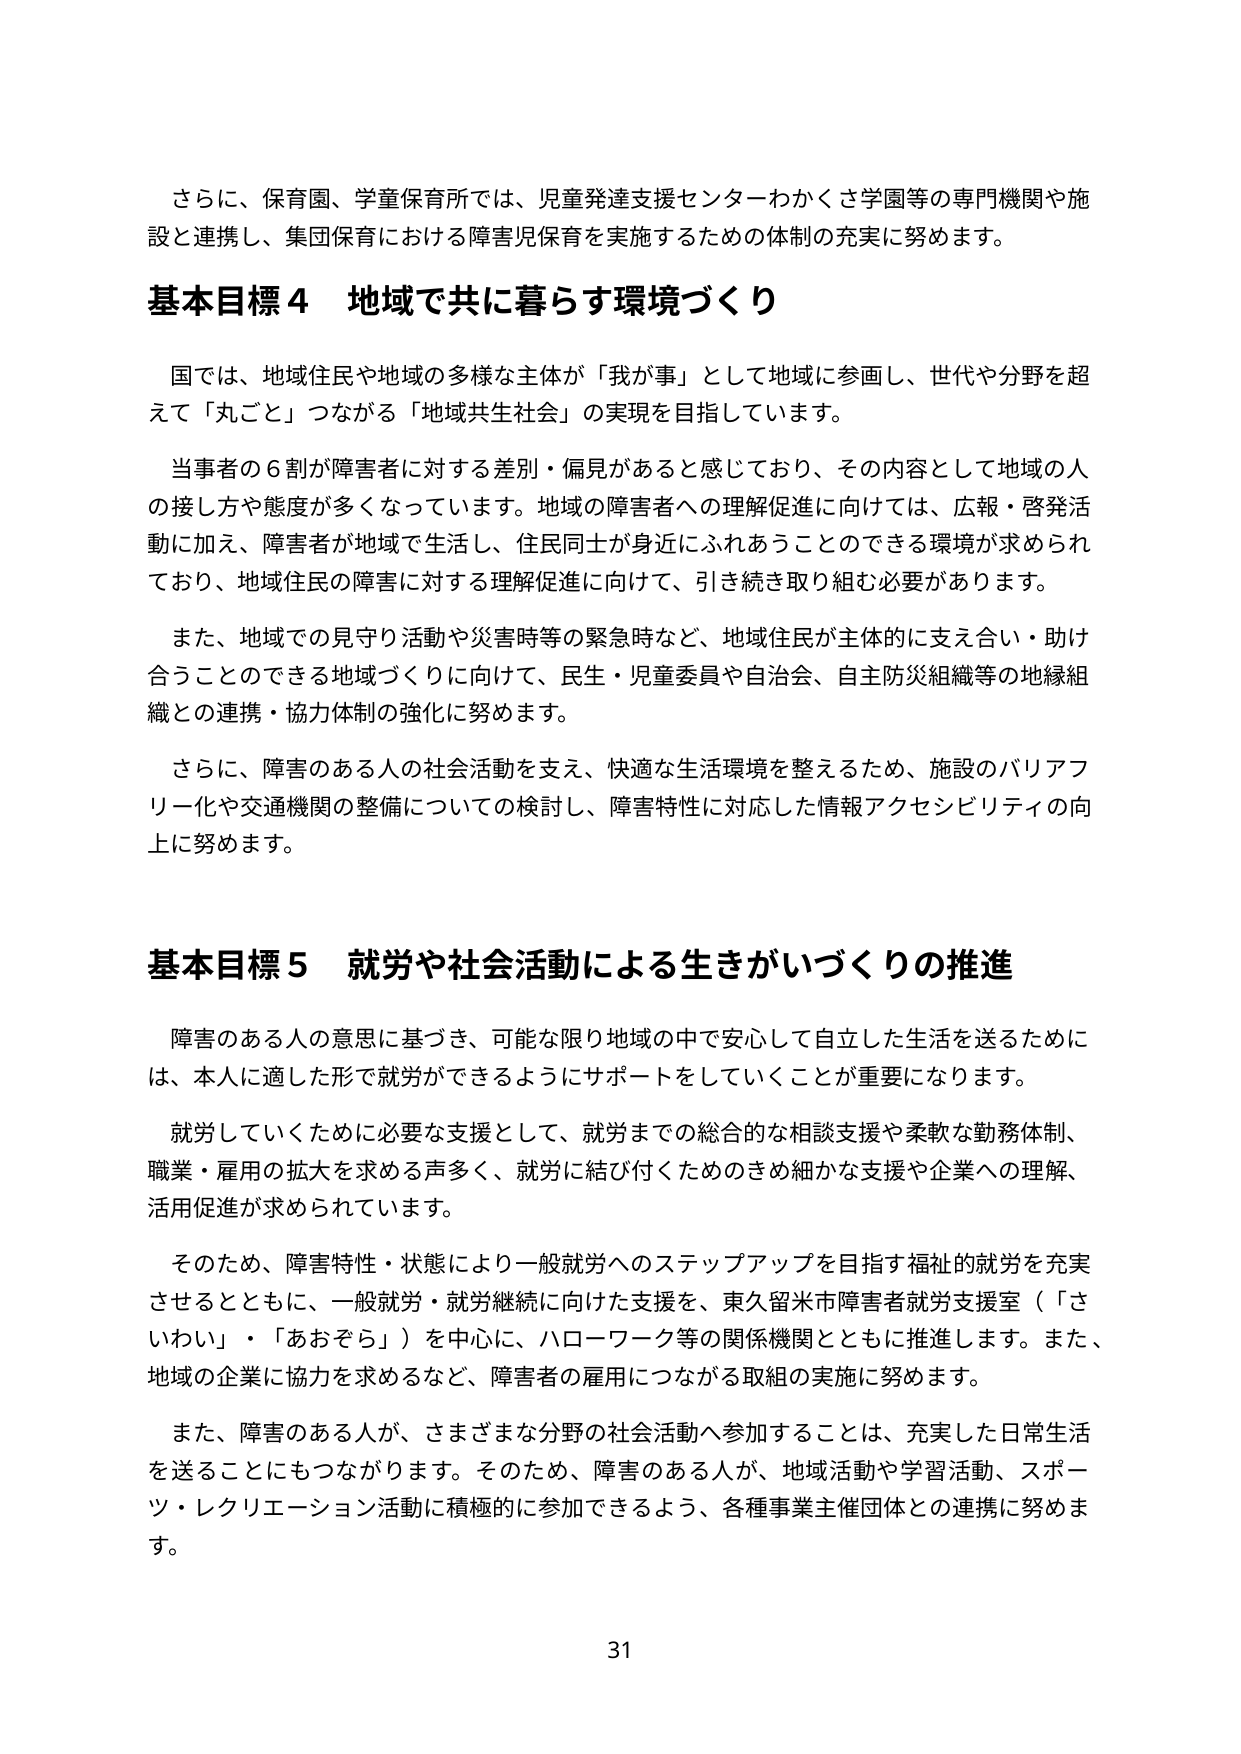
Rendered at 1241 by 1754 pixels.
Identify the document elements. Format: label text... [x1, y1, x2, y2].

text また、地域での見守り活動や災害時等の緊急時など、地域住民が主体的に支え合い・助け合うことのできる地域づくりに向けて、民生・児童委員や自治会、自主防災組織等の地縁組織との連携・協力体制の強化に努めます。 [148, 618, 1092, 730]
text 当事者の６割が障害者に対する差別・偏見があると感じており、その内容として地域の人の接し方や態度が多くなっています。地域の障害者への理解促進に向けては、広報・啓発活動に加え、障害者が地域で生活し、住民同士が身近にふれあうことのできる環境が求められており、地域住民の障害に対する理解促進に向けて、引き続き取り組む必要があります。 [148, 449, 1092, 599]
text また、障害のある人が、さまざまな分野の社会活動へ参加することは、充実した日常生活を送ることにもつながります。そのため、障害のある人が、地域活動や学習活動、スポーツ・レクリエーション活動に積極的に参加できるよう、各種事業主催団体との連携に努めます。 [148, 1413, 1092, 1563]
text さらに、保育園、学童保育所では、児童発達支援センターわかくさ学園等の専門機関や施設と連携し、集団保育における障害児保育を実施するための体制の充実に努めます。 [148, 179, 1092, 254]
text 国では、地域住民や地域の多様な主体が「我が事」として地域に参画し、世代や分野を超えて「丸ごと」つながる「地域共生社会」の実現を目指しています。 [148, 355, 1092, 430]
text さらに、障害のある人の社会活動を支え、快適な生活環境を整えるため、施設のバリアフリー化や交通機関の整備についての検討し、障害特性に対応した情報アクセシビリティの向上に努めます。 [148, 749, 1092, 862]
text 障害のある人の意思に基づき、可能な限り地域の中で安心して自立した生活を送るためには、本人に適した形で就労ができるようにサポートをしていくことが重要になります。 [148, 1019, 1092, 1094]
subtitle 基本目標５ 就労や社会活動による生きがいづくりの推進 [148, 925, 1092, 1000]
text 就労していくために必要な支援として、就労までの総合的な相談支援や柔軟な勤務体制、職業・雇用の拡大を求める声多く、就労に結び付くためのきめ細かな支援や企業への理解、活用促進が求められています。 [148, 1113, 1092, 1225]
text そのため、障害特性・状態により一般就労へのステップアップを目指す福祉的就労を充実させるとともに、一般就労・就労継続に向けた支援を、東久留米市障害者就労支援室（「さいわい」・「あおぞら」）を中心に、ハローワーク等の関係機関とともに推進します。また、地域の企業に協力を求めるなど、障害者の雇用につながる取組の実施に努めます。 [148, 1244, 1092, 1394]
subtitle 基本目標４ 地域で共に暮らす環境づくり [148, 262, 1092, 337]
